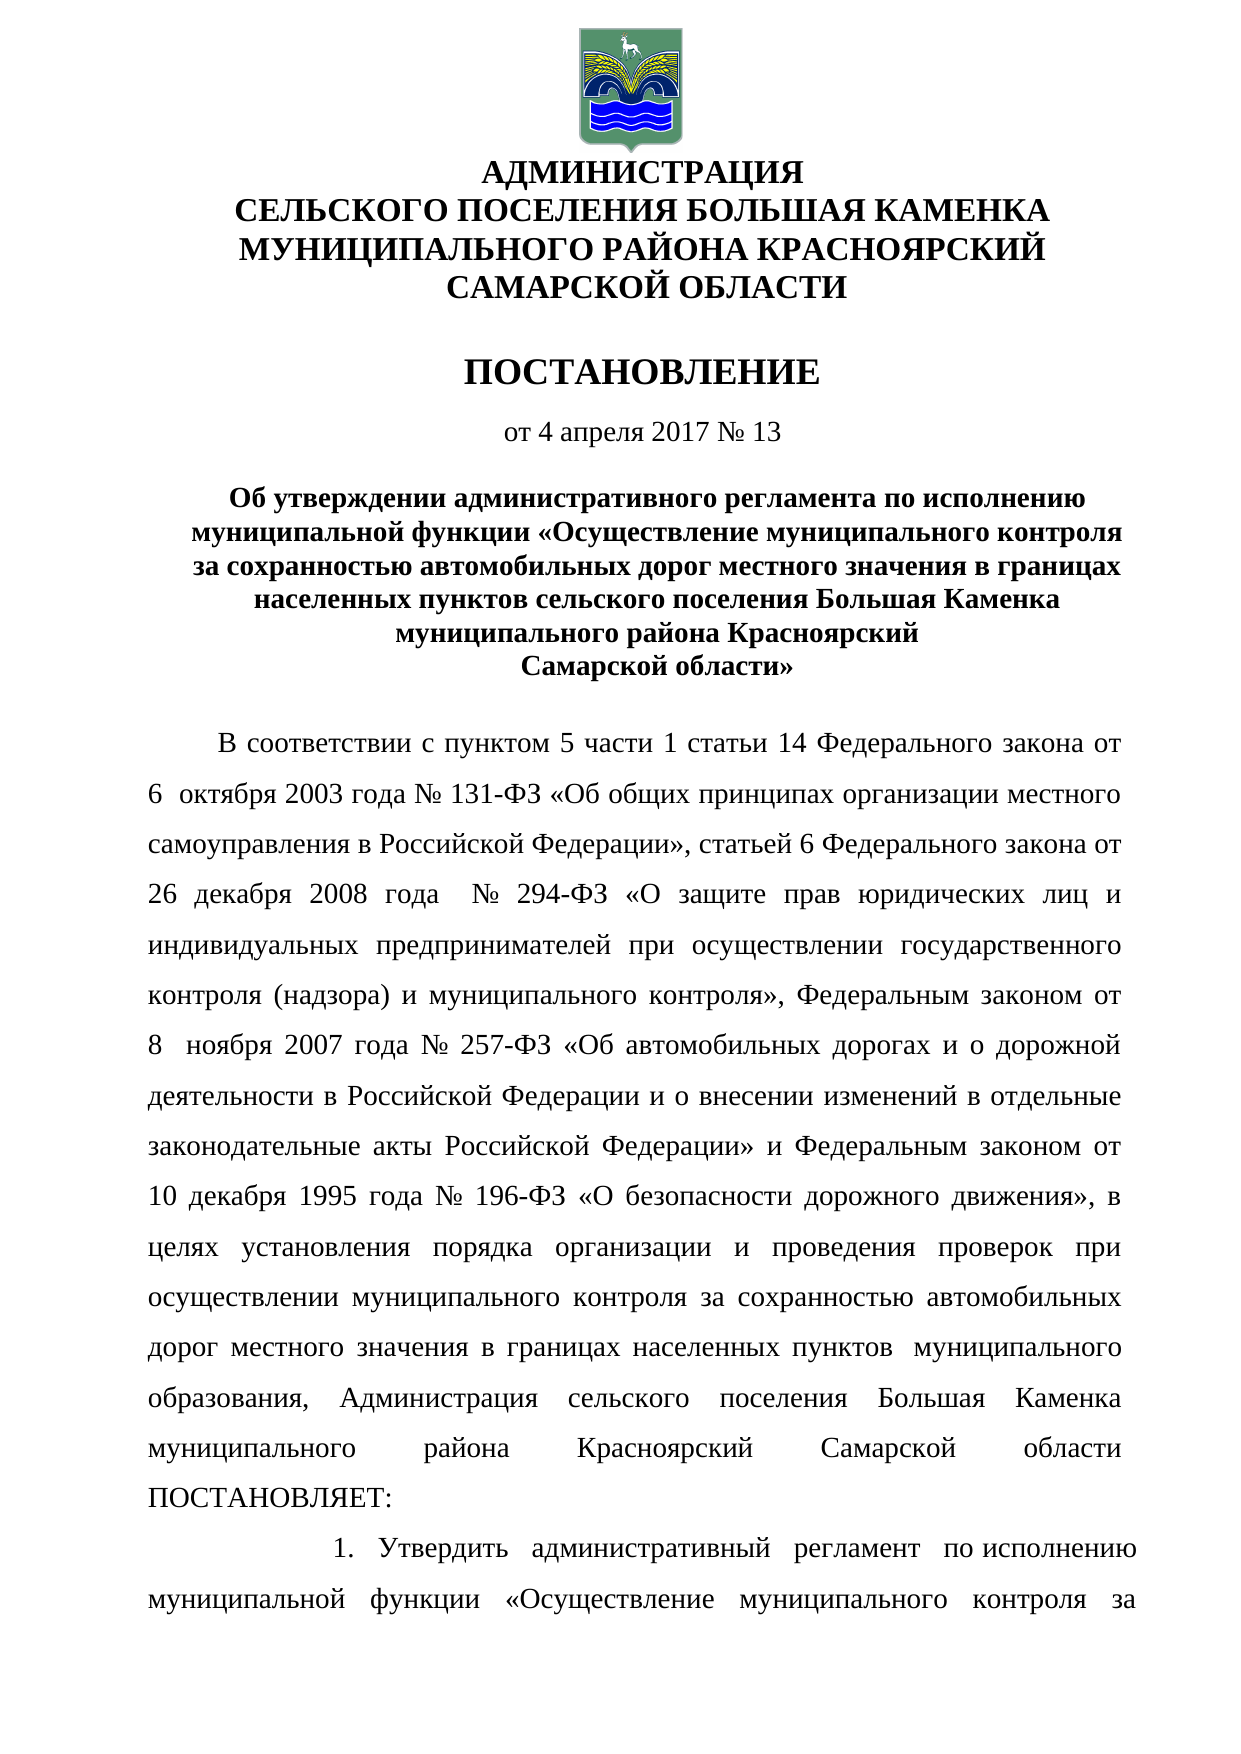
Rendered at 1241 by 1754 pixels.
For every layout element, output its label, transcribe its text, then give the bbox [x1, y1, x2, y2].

text СЕЛЬСКОГО ПОСЕЛЕНИЯ БОЛЬШАЯ КАМЕНКА МУНИЦИПАЛЬНОГО РАЙОНА КРАСНОЯРСКИЙ [148, 191, 1137, 267]
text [148, 1531, 1137, 1614]
picture [579, 28, 683, 153]
subtitle ПОСТАНОВЛЕНИЕ [148, 350, 1137, 393]
text В соответствии с пунктом 5 части 1 статьи 14 Федерального закона от 6 октября 2003 года № 131-ФЗ «Об общих принципах организации местного самоуправления в Российской Федерации», статьей 6 Федерального закона от 26 декабря 2008 года № 294-ФЗ «О защите прав юридических лиц и индивидуальных предпринимателей при осуществлении государственного контроля (надзора) и муниципального контроля», Федеральным законом от 8 ноября 2007 года № 257-ФЗ «Об автомобильных дорогах и о дорожной деятельности в Российской Федерации и о внесении изменений в отдельные законодательные акты Российской Федерации» и Федеральным законом от 10 декабря 1995 года № 196-ФЗ «О безопасности дорожного движения», в целях установления порядка организации и проведения проверок при осуществлении муниципального контроля за сохранностью автомобильных дорог местного значения в границах населенных пунктов муниципального образования, Администрация сельского поселения Большая Каменка муниципального района Красноярский Самарской области ПОСТАНОВЛЯЕТ: [148, 726, 1122, 1514]
text Об утверждении административного регламента по исполнению муниципальной функции «Осуществление муниципального контроля за сохранностью автомобильных дорог местного значения в границах населенных пунктов сельского поселения Большая Каменка муниципального района Красноярский [177, 481, 1137, 648]
text САМАРСКОЙ ОБЛАСТИ [148, 267, 1137, 306]
text АДМИНИСТРАЦИЯ [148, 107, 1137, 191]
text от 4 апреля 2017 № 13 [148, 414, 1137, 448]
text Самарской области» [177, 648, 1137, 682]
